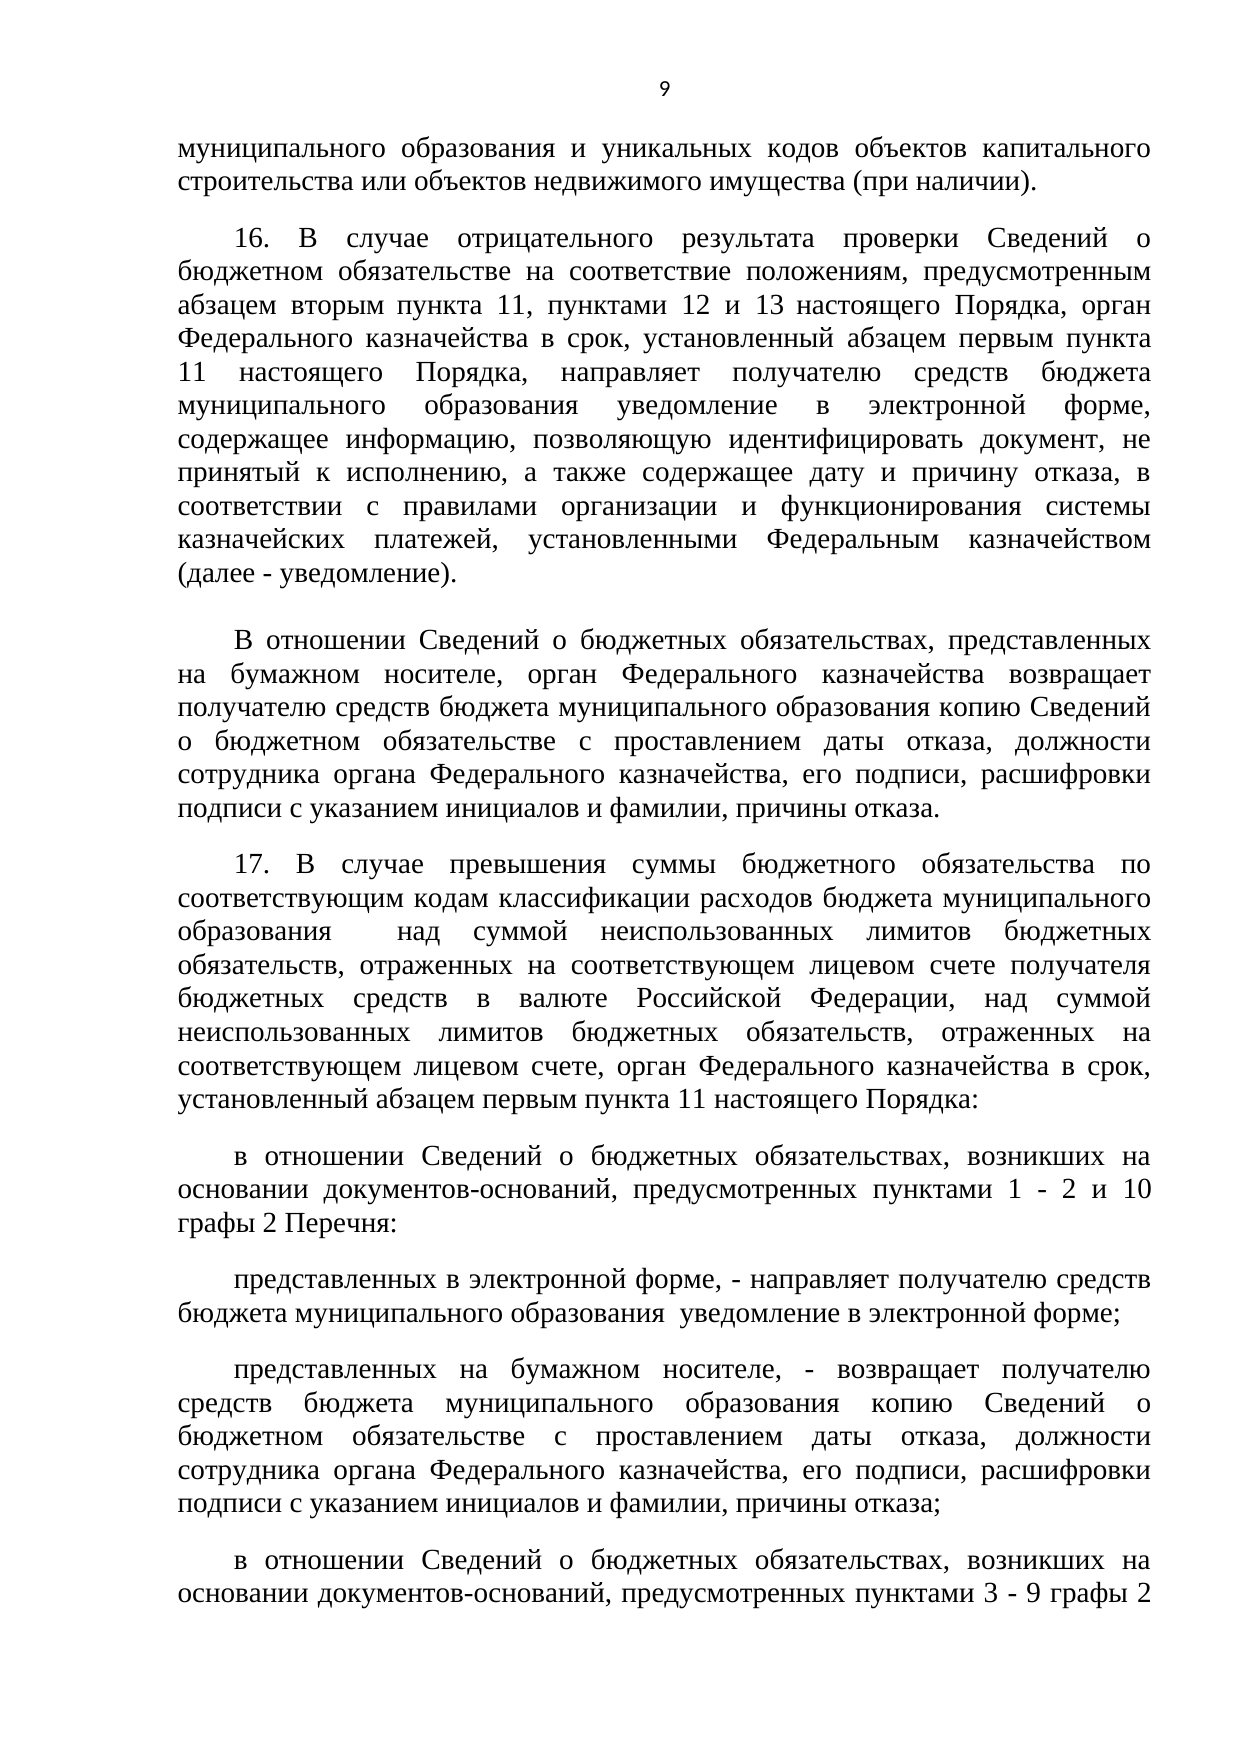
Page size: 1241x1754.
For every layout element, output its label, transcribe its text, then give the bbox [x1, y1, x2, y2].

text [177, 1542, 1152, 1609]
text представленных на бумажном носителе, - возвращает получателю средств бюджета муниципального образования копию Сведений о бюджетном обязательстве с проставлением даты отказа, должности сотрудника органа Федерального казначейства, его подписи, расшифровки подписи с указанием инициалов и фамилии, причины отказа; [177, 1351, 1152, 1519]
text представленных в электронной форме, - направляет получателю средств бюджета муниципального образования уведомление в электронной форме; [177, 1261, 1152, 1328]
text В отношении Сведений о бюджетных обязательствах, представленных на бумажном носителе, орган Федерального казначейства возвращает получателю средств бюджета муниципального образования копию Сведений о бюджетном обязательстве с проставлением даты отказа, должности сотрудника органа Федерального казначейства, его подписи, расшифровки подписи с указанием инициалов и фамилии, причины отказа. [177, 622, 1152, 823]
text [177, 130, 1152, 197]
text 16. В случае отрицательного результата проверки Сведений о бюджетном обязательстве на соответствие положениям, предусмотренным абзацем вторым пункта 11, пунктами 12 и 13 настоящего Порядка, орган Федерального казначейства в срок, установленный абзацем первым пункта 11 настоящего Порядка, направляет получателю средств бюджета муниципального образования уведомление в электронной форме, содержащее информацию, позволяющую идентифицировать документ, не принятый к исполнению, а также содержащее дату и причину отказа, в соответствии с правилами организации и функционирования системы казначейских платежей, установленными Федеральным казначейством (далее - уведомление). [177, 220, 1152, 589]
text 17. В случае превышения суммы бюджетного обязательства по соответствующим кодам классификации расходов бюджета муниципального образования над суммой неиспользованных лимитов бюджетных обязательств, отраженных на соответствующем лицевом счете получателя бюджетных средств в валюте Российской Федерации, над суммой неиспользованных лимитов бюджетных обязательств, отраженных на соответствующем лицевом счете, орган Федерального казначейства в срок, установленный абзацем первым пункта 11 настоящего Порядка: [177, 846, 1152, 1115]
text в отношении Сведений о бюджетных обязательствах, возникших на основании документов-оснований, предусмотренных пунктами 1 - 2 и 10 графы 2 Перечня: [177, 1138, 1152, 1238]
